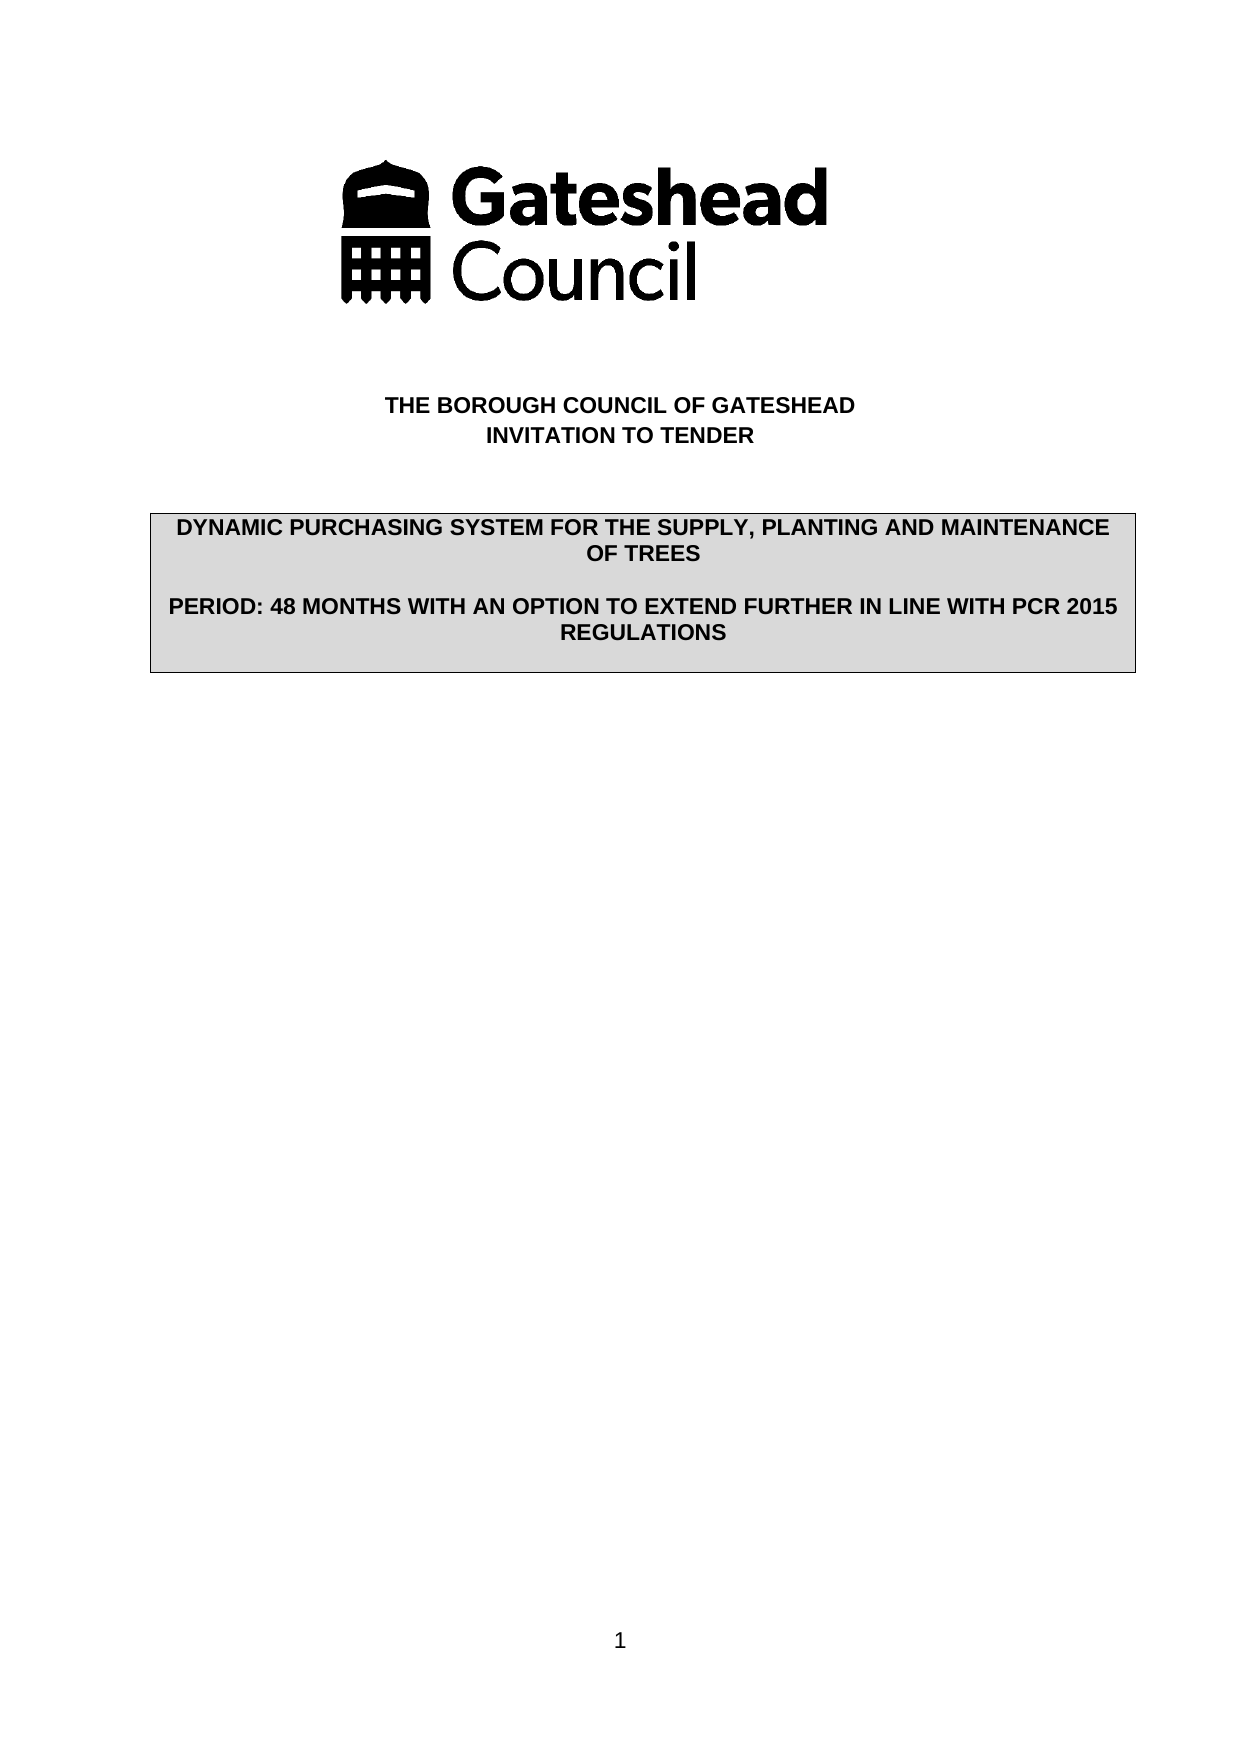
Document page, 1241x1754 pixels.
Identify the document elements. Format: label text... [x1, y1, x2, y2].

table_header DYNAMIC PURCHASING SYSTEM FOR THE SUPPLY, PLANTING AND MAINTENANCE OF TREES PERIOD: 48 MONTHS WITH AN OPTION TO EXTEND FURTHER IN LINE WITH PCR 2015 REGULATIONS [151, 514, 1135, 672]
text INVITATION TO TENDER [150, 422, 1090, 448]
picture [341, 159, 827, 304]
text THE BOROUGH COUNCIL OF GATESHEAD [150, 392, 1090, 418]
